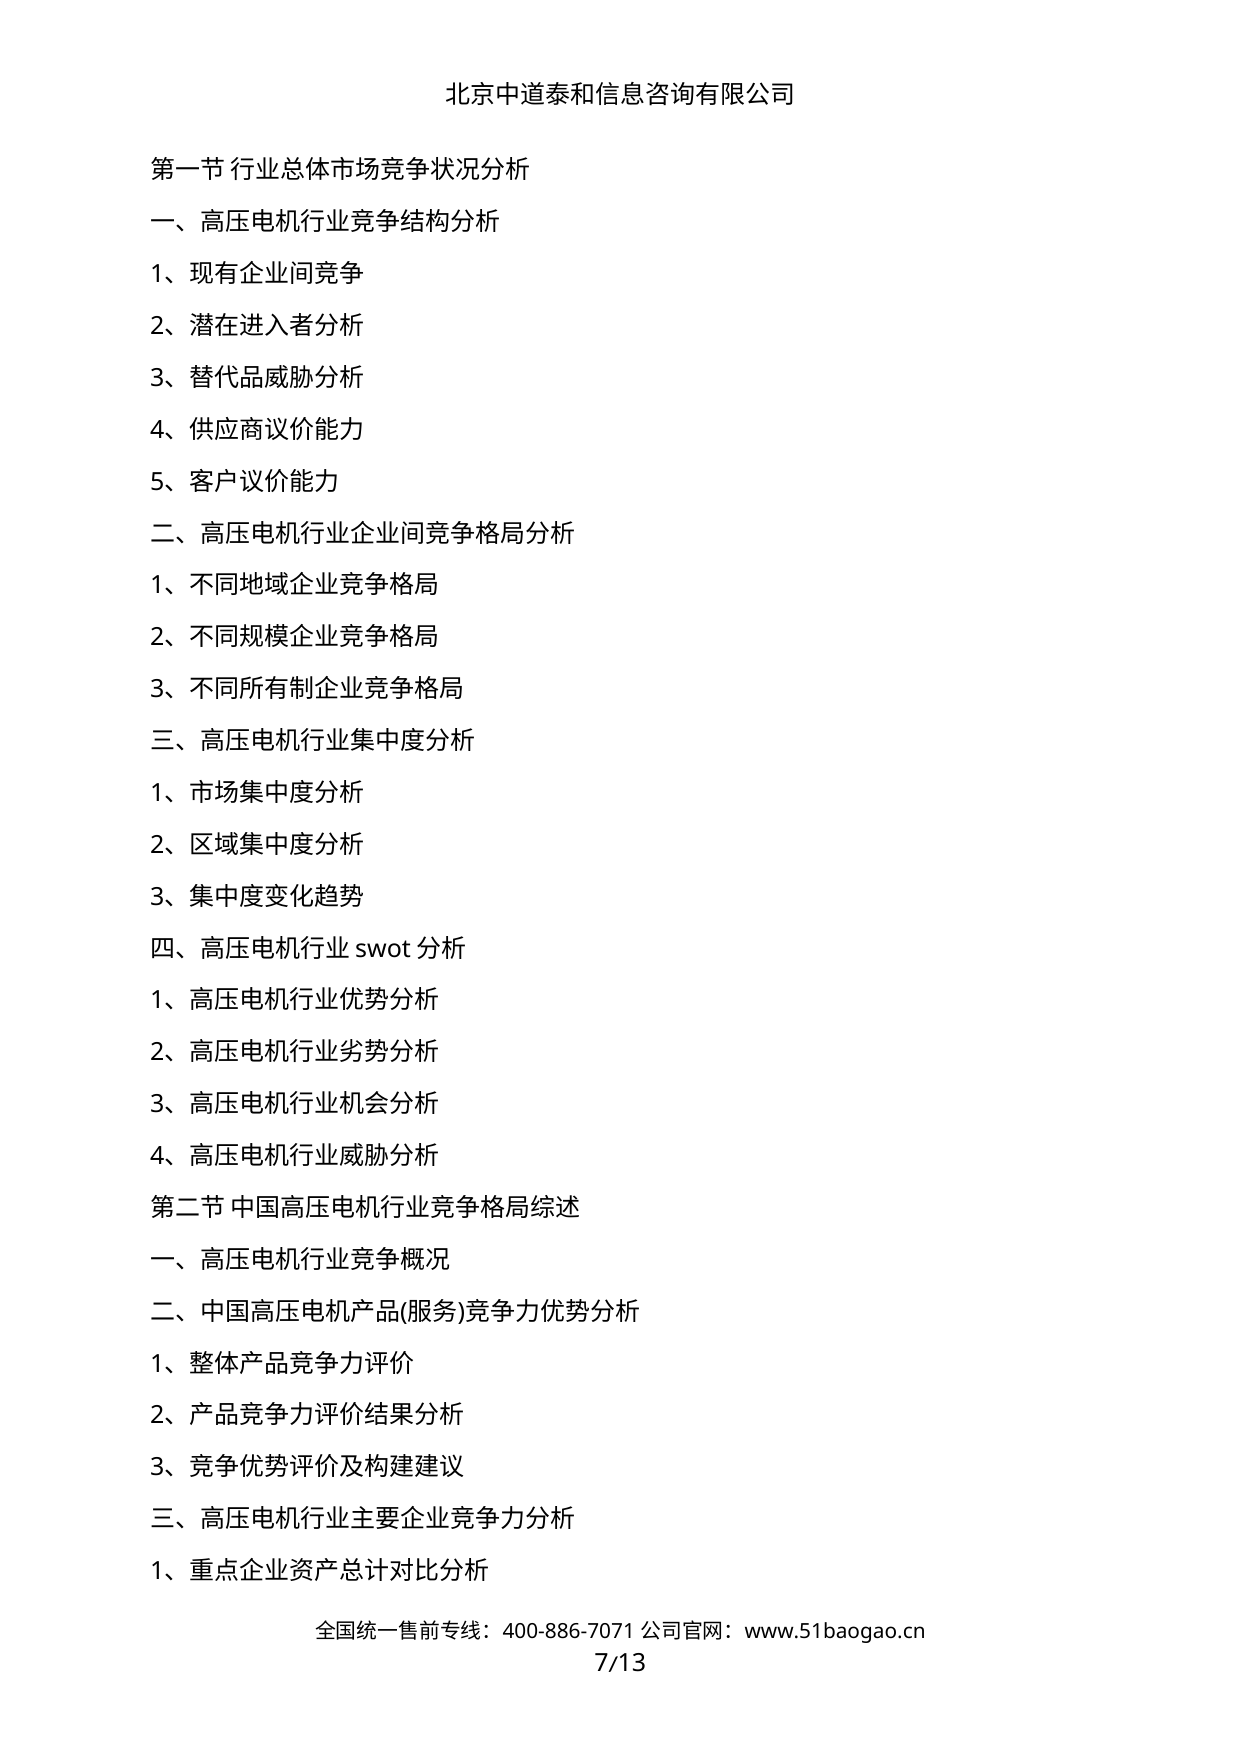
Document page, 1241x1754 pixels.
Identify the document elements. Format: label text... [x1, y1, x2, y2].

text 1、整体产品竞争力评价 [150, 1343, 1090, 1379]
text 3、替代品威胁分析 [150, 357, 1090, 394]
text 3、高压电机行业机会分析 [150, 1084, 1090, 1120]
text 三、高压电机行业集中度分析 [150, 721, 1090, 757]
text 1、重点企业资产总计对比分析 [150, 1551, 1090, 1587]
text 2、不同规模企业竞争格局 [150, 617, 1090, 653]
text 四、高压电机行业swot分析 [150, 928, 1090, 964]
text 3、竞争优势评价及构建建议 [150, 1447, 1090, 1483]
text 二、高压电机行业企业间竞争格局分析 [150, 513, 1090, 549]
text 第一节 行业总体市场竞争状况分析 [150, 150, 1090, 186]
text 1、不同地域企业竞争格局 [150, 565, 1090, 601]
text 5、客户议价能力 [150, 461, 1090, 497]
text 二、中国高压电机产品(服务)竞争力优势分析 [150, 1291, 1090, 1327]
text 2、潜在进入者分析 [150, 306, 1090, 342]
text 2、产品竞争力评价结果分析 [150, 1395, 1090, 1431]
text 1、现有企业间竞争 [150, 254, 1090, 290]
text 2、区域集中度分析 [150, 824, 1090, 861]
text 1、市场集中度分析 [150, 772, 1090, 809]
text 4、高压电机行业威胁分析 [150, 1136, 1090, 1172]
text 一、高压电机行业竞争概况 [150, 1239, 1090, 1276]
text 3、集中度变化趋势 [150, 876, 1090, 912]
text 3、不同所有制企业竞争格局 [150, 669, 1090, 705]
text 4、供应商议价能力 [150, 409, 1090, 446]
text 2、高压电机行业劣势分析 [150, 1032, 1090, 1068]
text 三、高压电机行业主要企业竞争力分析 [150, 1499, 1090, 1535]
text 一、高压电机行业竞争结构分析 [150, 202, 1090, 238]
text 1、高压电机行业优势分析 [150, 980, 1090, 1016]
text 第二节 中国高压电机行业竞争格局综述 [150, 1187, 1090, 1224]
